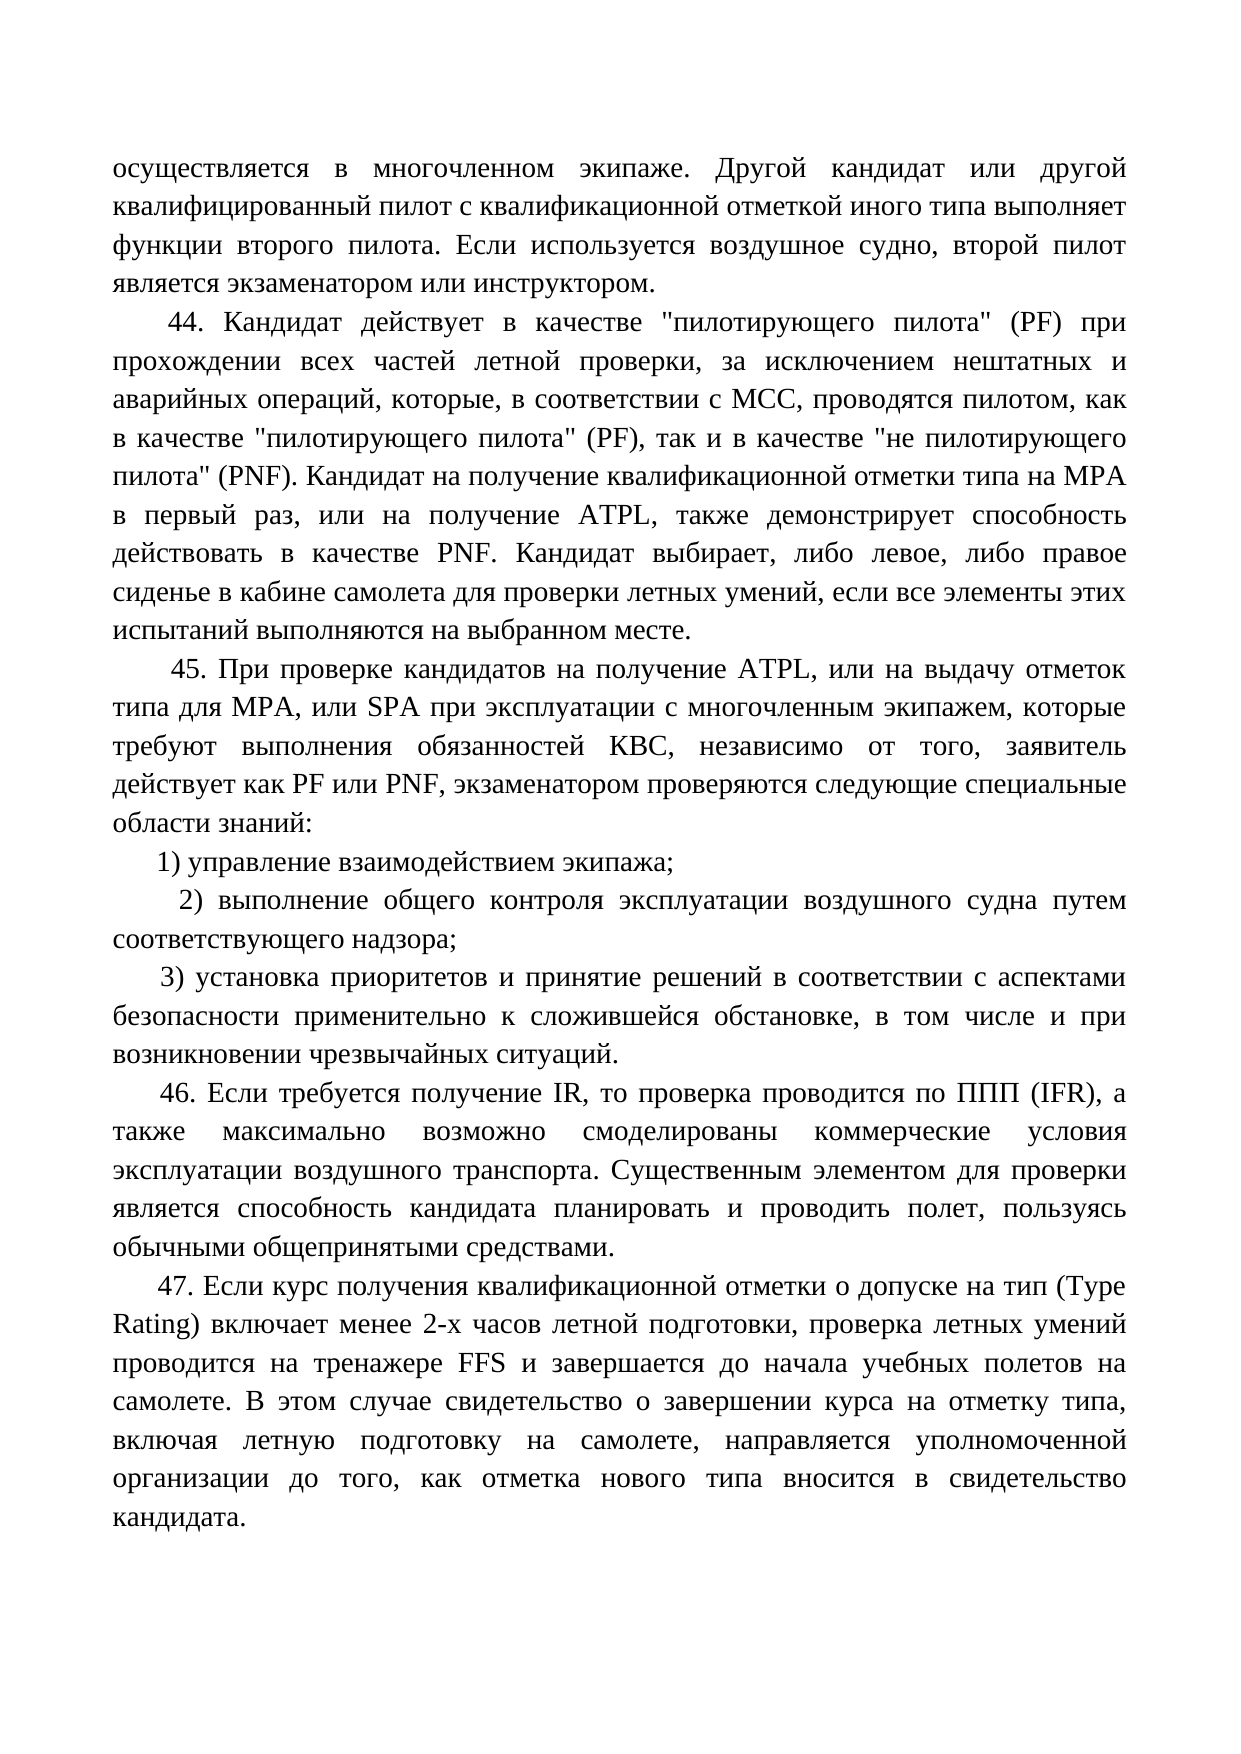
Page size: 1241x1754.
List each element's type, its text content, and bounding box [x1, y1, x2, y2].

text 1) управление взаимодействием экипажа; [112, 844, 1128, 877]
text 2) выполнение общего контроля эксплуатации воздушного судна путем соответствующего надзора; [112, 882, 1128, 954]
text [112, 150, 1128, 299]
text 44. Кандидат действует в качестве "пилотирующего пилота" (PF) при прохождении всех частей летной проверки, за исключением нештатных и аварийных операций, которые, в соответствии с МСС, проводятся пилотом, как в качестве "пилотирующего пилота" (PF), так и в качестве "не пилотирующего пилота" (PNF). Кандидат на получение квалификационной отметки типа на MPA в первый раз, или на получение ATPL, также демонстрирует способность действовать в качестве PNF. Кандидат выбирает, либо левое, либо правое сиденье в кабине самолета для проверки летных умений, если все элементы этих испытаний выполняются на выбранном месте. [112, 304, 1128, 646]
text 3) установка приоритетов и принятие решений в соответствии с аспектами безопасности применительно к сложившейся обстановке, в том числе и при возникновении чрезвычайных ситуаций. [112, 959, 1128, 1070]
text 47. Если курс получения квалификационной отметки о допуске на тип (Type Rating) включает менее 2-х часов летной подготовки, проверка летных умений проводится на тренажере FFS и завершается до начала учебных полетов на самолете. В этом случае свидетельство о завершении курса на отметку типа, включая летную подготовку на самолете, направляется уполномоченной организации до того, как отметка нового типа вносится в свидетельство кандидата. [112, 1268, 1128, 1532]
text 45. При проверке кандидатов на получение ATPL, или на выдачу отметок типа для MPA, или SPA при эксплуатации с многочленным экипажем, которые требуют выполнения обязанностей КВС, независимо от того, заявитель действует как PF или PNF, экзаменатором проверяются следующие специальные области знаний: [112, 651, 1128, 839]
text 46. Если требуется получение IR, то проверка проводится по ППП (IFR), а также максимально возможно смоделированы коммерческие условия эксплуатации воздушного транспорта. Существенным элементом для проверки является способность кандидата планировать и проводить полет, пользуясь обычными общепринятыми средствами. [112, 1075, 1128, 1263]
